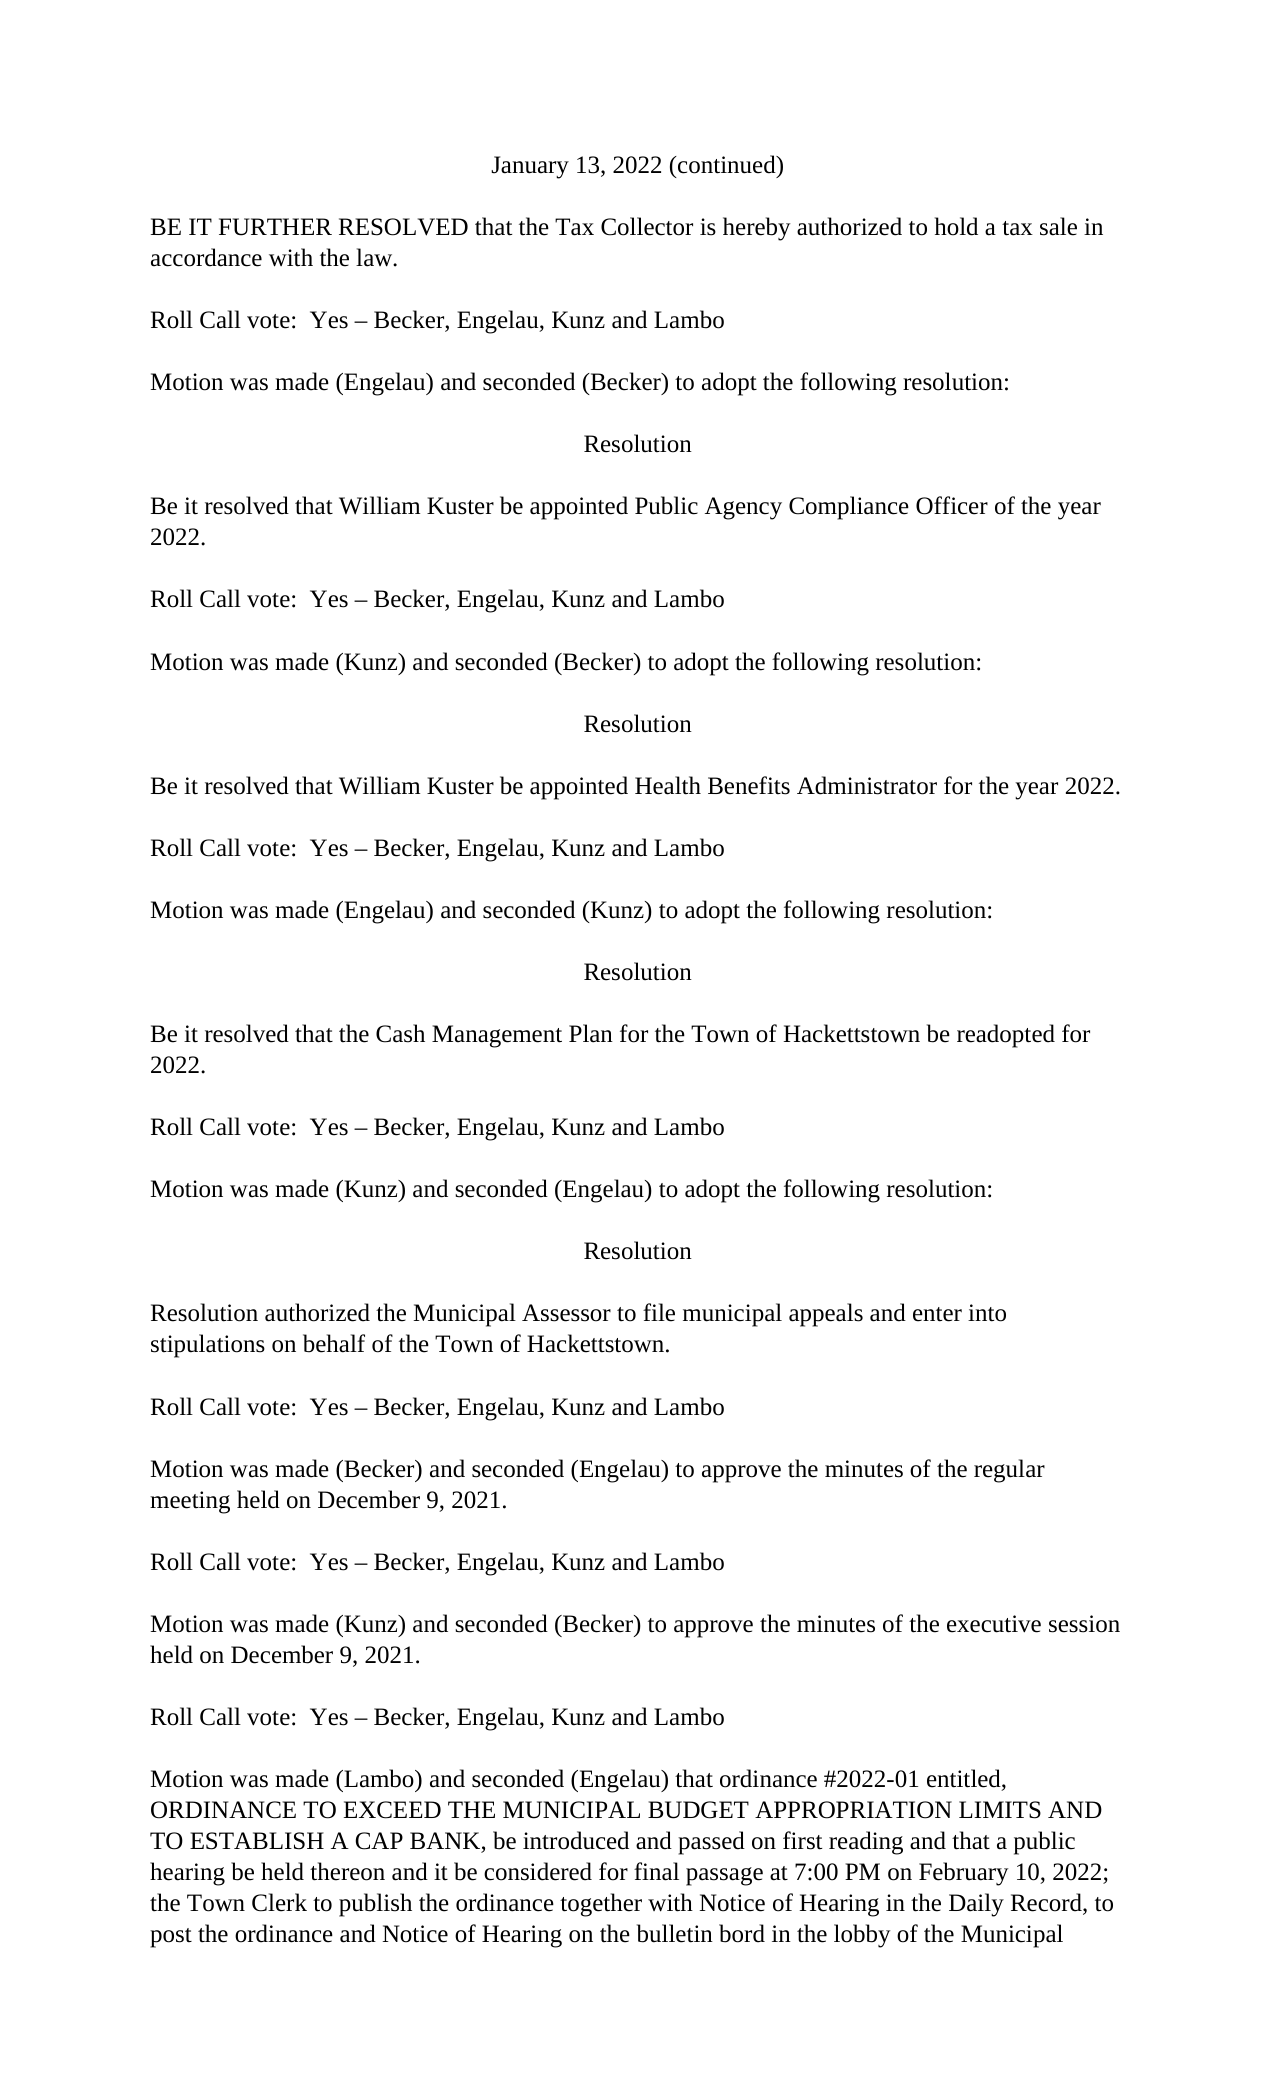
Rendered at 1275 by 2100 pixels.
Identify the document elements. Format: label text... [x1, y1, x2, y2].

text Roll Call vote: Yes – Becker, Engelau, Kunz and Lambo [150, 1702, 1125, 1731]
text BE IT FURTHER RESOLVED that the Tax Collector is hereby authorized to hold a tax sale in accordance with the law. [150, 212, 1125, 272]
text Roll Call vote: Yes – Becker, Engelau, Kunz and Lambo [150, 1547, 1125, 1576]
text Roll Call vote: Yes – Becker, Engelau, Kunz and Lambo [150, 584, 1125, 613]
text Be it resolved that the Cash Management Plan for the Town of Hackettstown be readopted for 2022. [150, 1019, 1125, 1079]
text Resolution authorized the Municipal Assessor to file municipal appeals and enter into stipulations on behalf of the Town of Hackettstown. [150, 1298, 1125, 1358]
text Roll Call vote: Yes – Becker, Engelau, Kunz and Lambo [150, 305, 1125, 334]
text Motion was made (Lambo) and seconded (Engelau) that ordinance #2022-01 entitled, ORDINANCE TO EXCEED THE MUNICIPAL BUDGET APPROPRIATION LIMITS AND TO ESTABLISH A CAP BANK, be introduced and passed on first reading and that a public hearing be held thereon and it be considered for final passage at 7:00 PM on February 10, 2022; the Town Clerk to publish the ordinance together with Notice of Hearing in the Daily Record, to post the ordinance and Notice of Hearing on the bulletin bord in the lobby of the Municipal [150, 1764, 1125, 1948]
text Motion was made (Becker) and seconded (Engelau) to approve the minutes of the regular meeting held on December 9, 2021. [150, 1454, 1125, 1513]
text Motion was made (Engelau) and seconded (Kunz) to adopt the following resolution: [150, 895, 1125, 924]
text Motion was made (Kunz) and seconded (Becker) to approve the minutes of the executive session held on December 9, 2021. [150, 1609, 1125, 1669]
text Roll Call vote: Yes – Becker, Engelau, Kunz and Lambo [150, 833, 1125, 862]
text Resolution [150, 709, 1125, 737]
text Roll Call vote: Yes – Becker, Engelau, Kunz and Lambo [150, 1392, 1125, 1420]
text Motion was made (Kunz) and seconded (Engelau) to adopt the following resolution: [150, 1174, 1125, 1203]
text January 13, 2022 (continued) [150, 150, 1125, 179]
text Resolution [150, 1236, 1125, 1265]
text Be it resolved that William Kuster be appointed Health Benefits Administrator for the year 2022. [150, 771, 1125, 799]
text Be it resolved that William Kuster be appointed Public Agency Compliance Officer of the year 2022. [150, 491, 1125, 551]
text Motion was made (Engelau) and seconded (Becker) to adopt the following resolution: [150, 367, 1125, 396]
text Roll Call vote: Yes – Becker, Engelau, Kunz and Lambo [150, 1112, 1125, 1141]
text Resolution [150, 957, 1125, 986]
text Motion was made (Kunz) and seconded (Becker) to adopt the following resolution: [150, 647, 1125, 675]
text Resolution [150, 429, 1125, 458]
